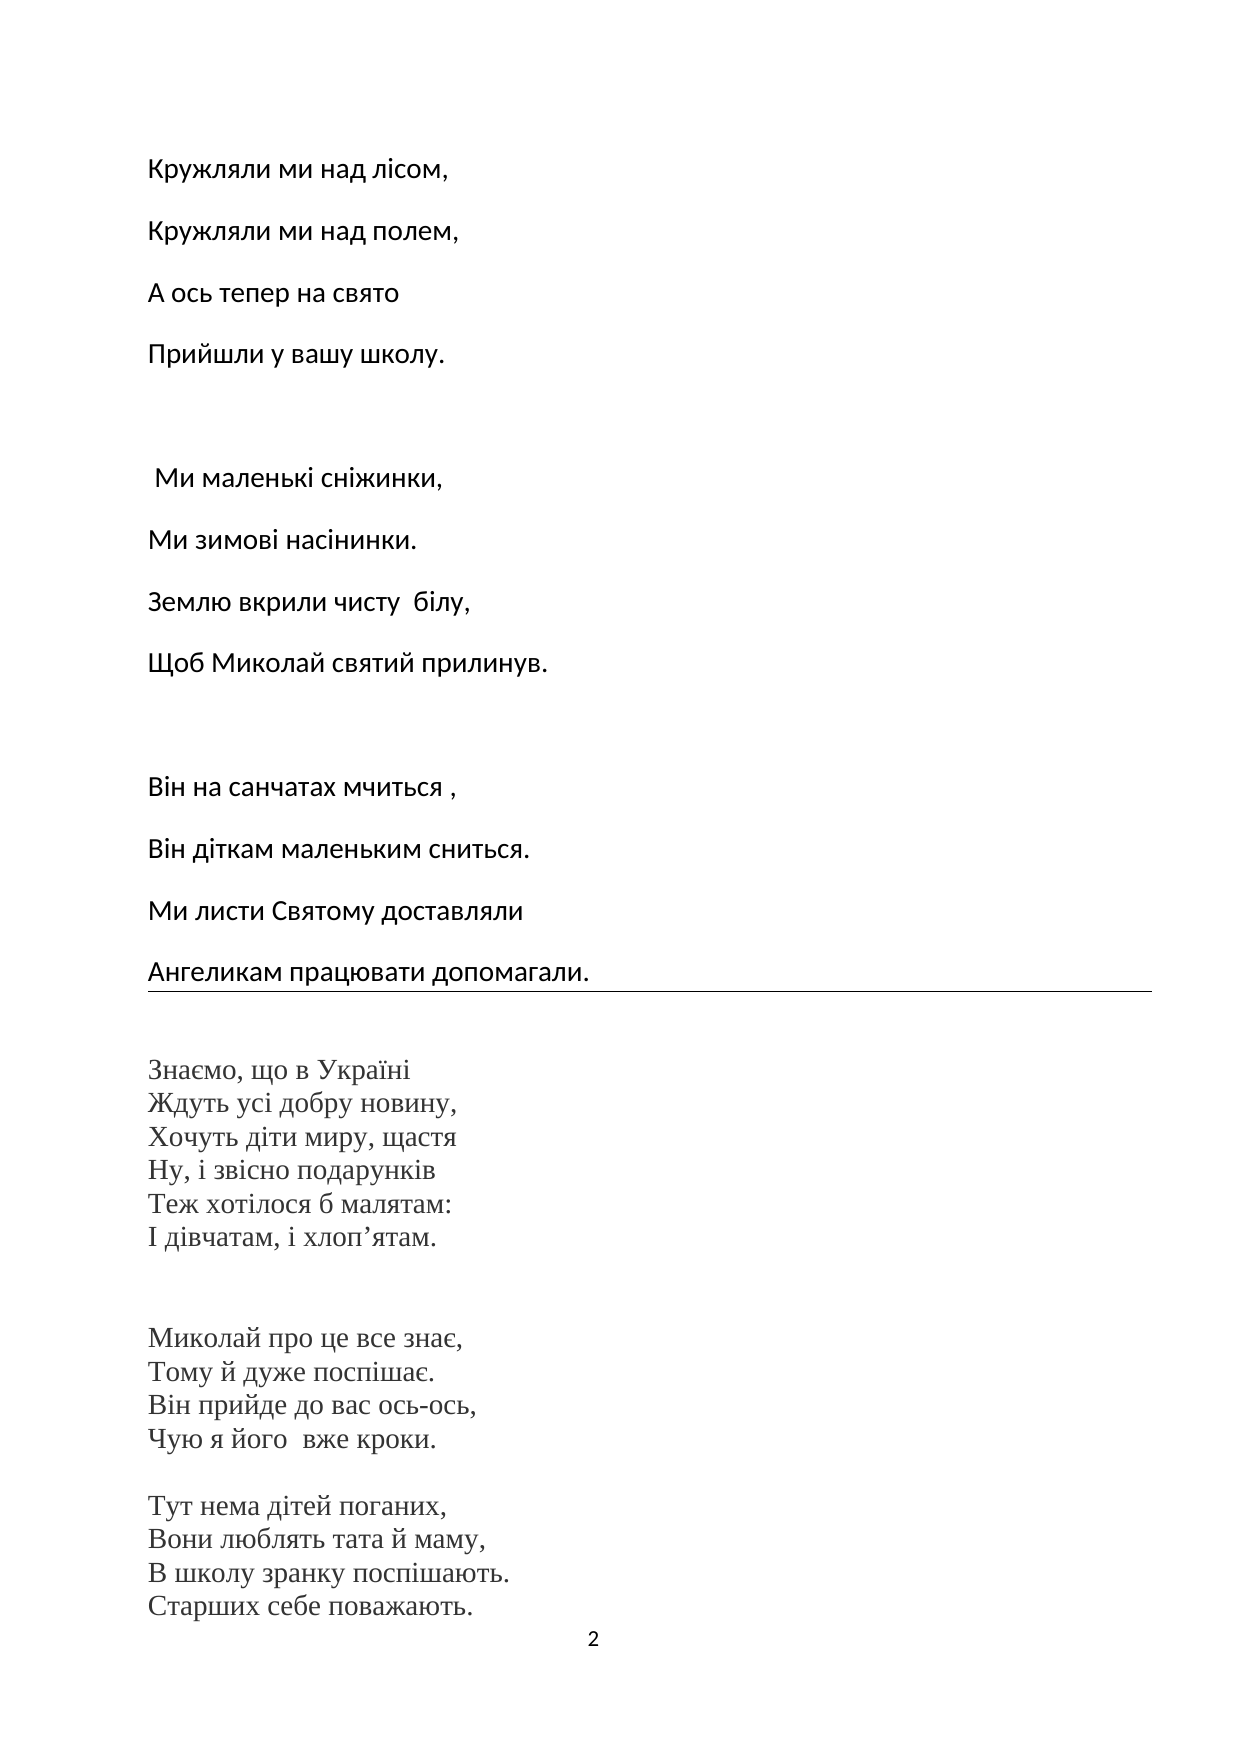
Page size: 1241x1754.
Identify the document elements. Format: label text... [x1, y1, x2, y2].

text Ми зимові насінинки. [148, 521, 1152, 557]
text Щоб Миколай святий прилинув. [148, 644, 1152, 680]
text Теж хотілося б малятам: [148, 1186, 1152, 1219]
text Кружляли ми над полем, [148, 212, 1152, 248]
text Хочуть діти миру, щастя [148, 1119, 1152, 1152]
text Кружляли ми над лісом, [148, 150, 1152, 186]
text Він діткам маленьким сниться. [148, 830, 1152, 865]
text Ми маленькі сніжинки, [148, 459, 1152, 495]
text Ну, і звісно подарунків [148, 1152, 1152, 1186]
text Вони люблять тата й маму, [148, 1521, 1152, 1555]
text Тому й дуже поспішає. [148, 1354, 1152, 1387]
text Землю вкрили чисту білу, [148, 583, 1152, 618]
text Прийшли у вашу школу. [148, 336, 1152, 371]
text А ось тепер на свято [148, 274, 1152, 309]
text Знаємо, що в Україні [148, 1052, 1152, 1085]
text Старших себе поважають. [148, 1588, 1152, 1622]
text Ми листи Святому доставляли [148, 892, 1152, 927]
text Ждуть усі добру новину, [148, 1085, 1152, 1119]
text Миколай про це все знає, [148, 1320, 1152, 1354]
text Він на санчатах мчиться , [148, 768, 1152, 804]
text І дівчатам, і хлоп’ятам. [148, 1219, 1152, 1253]
text Він прийде до вас ось-ось, [148, 1387, 1152, 1421]
text Ангеликам працювати допомагали. [148, 953, 1152, 991]
text Тут нема дітей поганих, [148, 1488, 1152, 1521]
text В школу зранку поспішають. [148, 1555, 1152, 1588]
text Чую я його вже кроки. [148, 1421, 1152, 1454]
